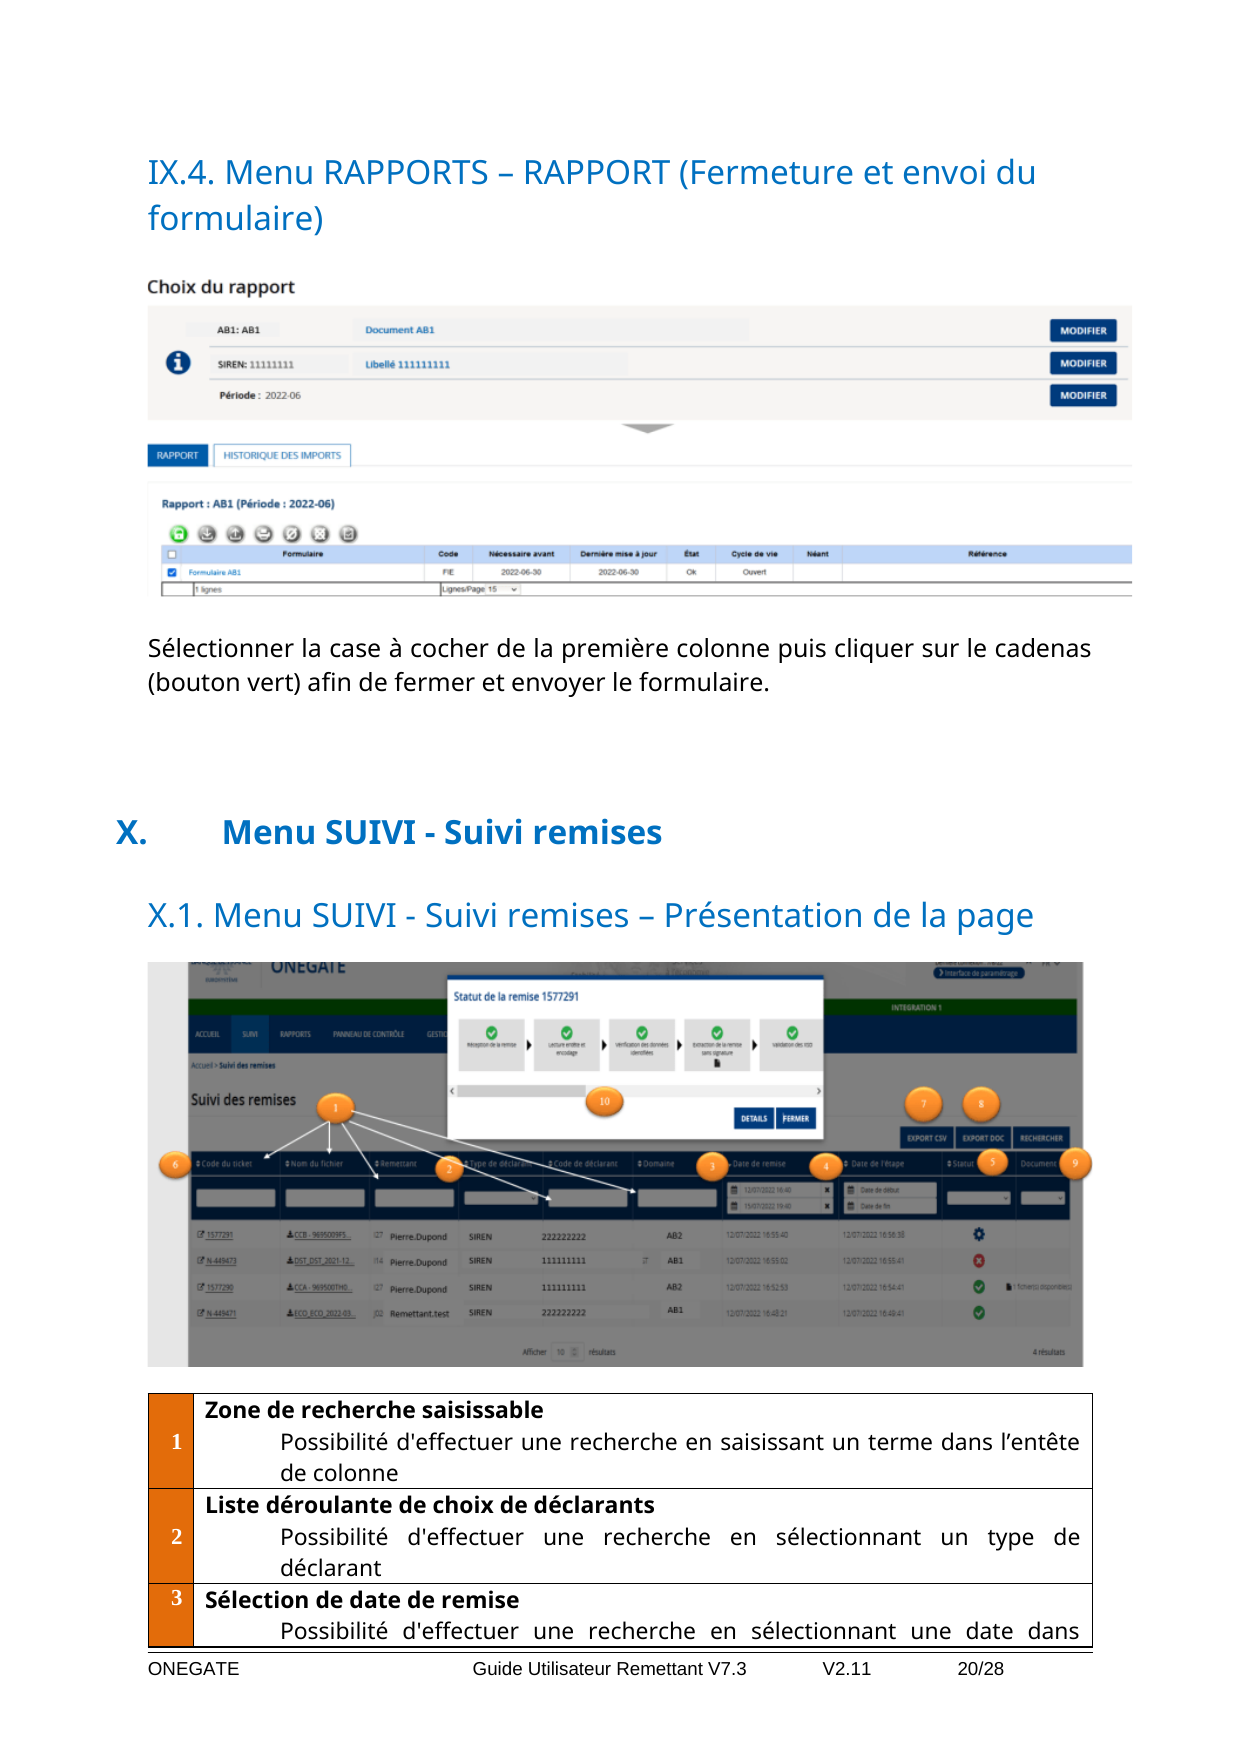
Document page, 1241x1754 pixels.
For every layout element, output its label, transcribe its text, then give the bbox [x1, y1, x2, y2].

table_cell 3 [149, 1584, 193, 1646]
table_header Zone de recherche saisissable Possibilité d'effectuer une recherche en saisissant un terme dans l’entête de colonne [194, 1394, 1092, 1488]
subtitle Menu SUIVI - Suivi remises [148, 809, 1093, 854]
subtitle Menu SUIVI - Suivi remises – Présentation de la page [148, 892, 1093, 937]
table_cell Liste déroulante de choix de déclarants Possibilité d'effectuer une recherche en sélectionnant un type de déclarant [194, 1489, 1092, 1583]
table_cell 2 [149, 1489, 193, 1583]
table_header 1 [149, 1394, 193, 1488]
subtitle Menu RAPPORTS – RAPPORT (Fermeture et envoi du formulaire) [148, 149, 1093, 240]
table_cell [194, 1584, 1092, 1646]
text Sélectionner la case à cocher de la première colonne puis cliquer sur le cadenas (bouton vert) afin de fermer et envoyer le formulaire. [148, 630, 1093, 698]
